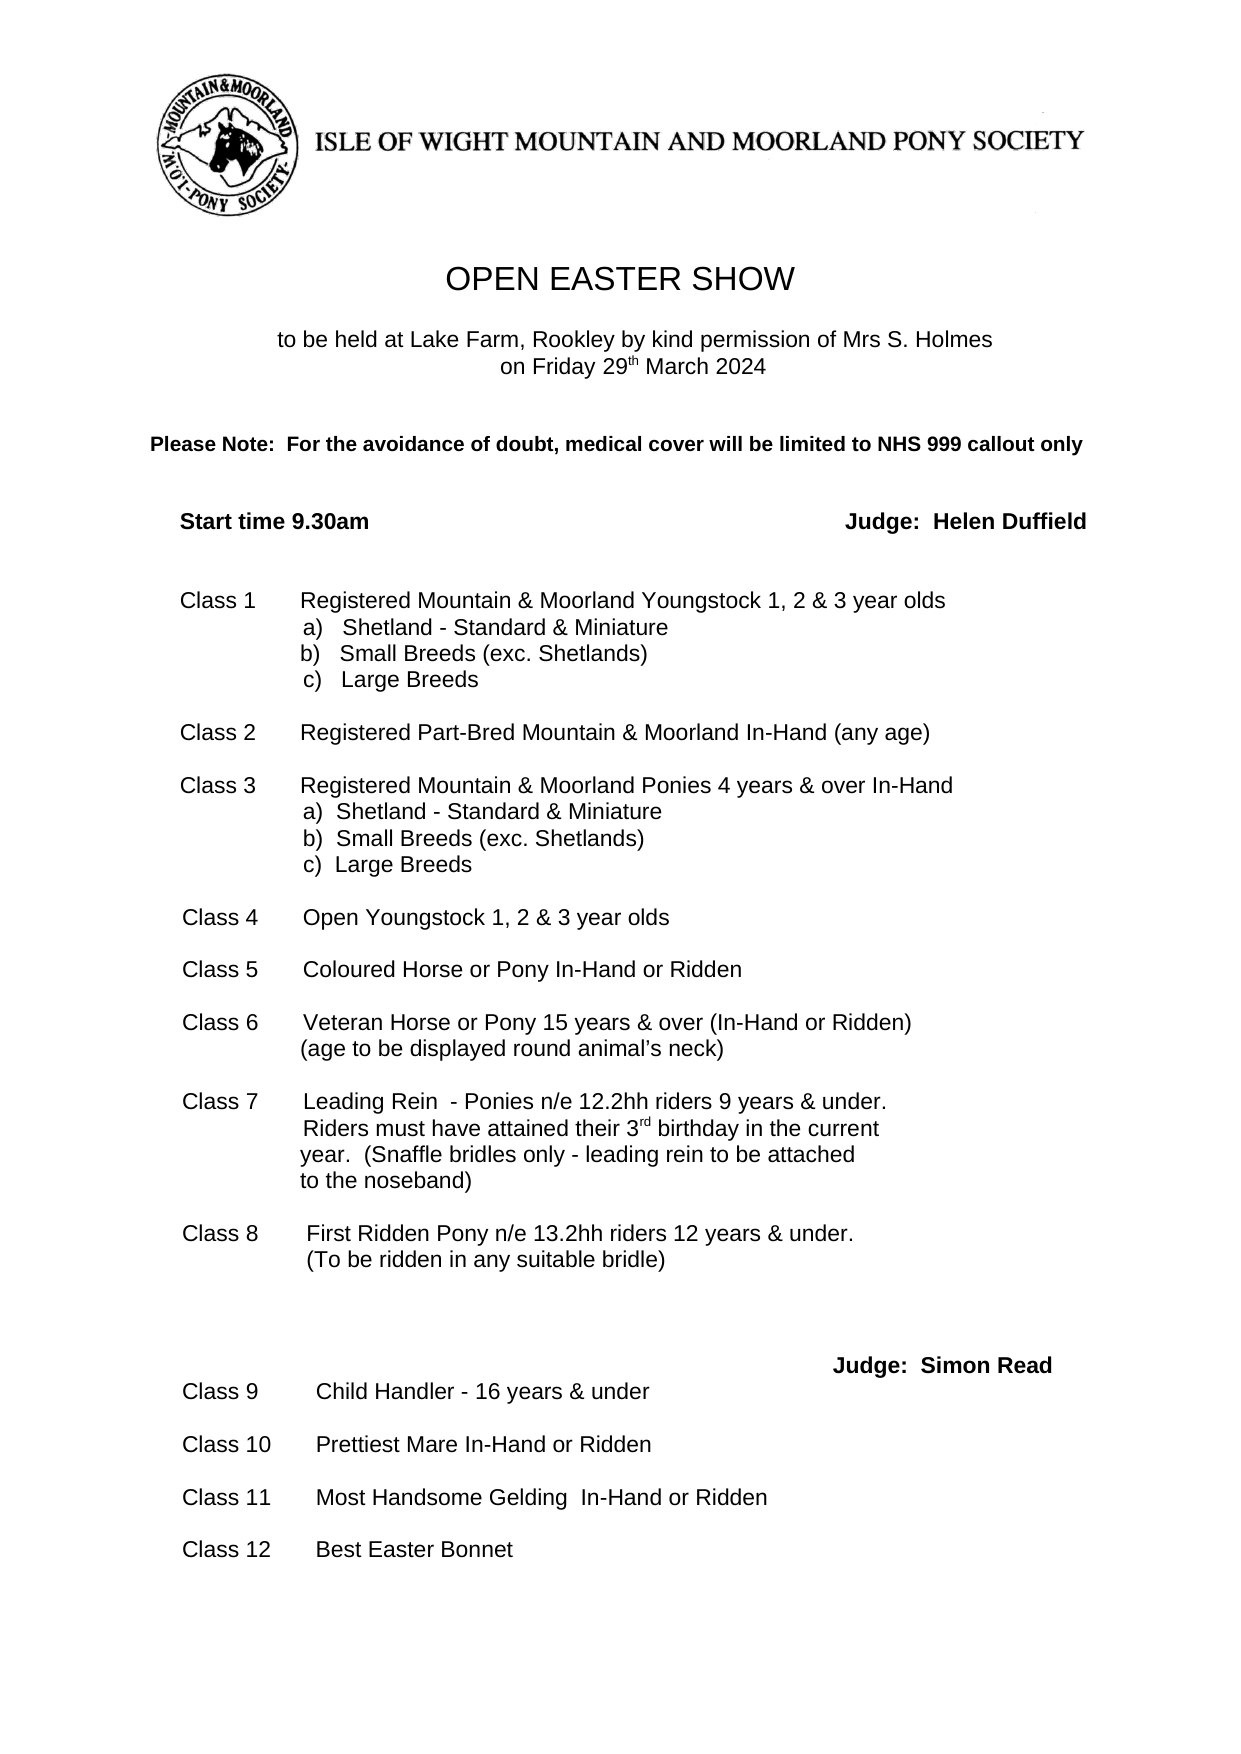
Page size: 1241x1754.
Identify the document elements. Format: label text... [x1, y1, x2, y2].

text to be held at Lake Farm, Rookley by kind permission of Mrs S. Holmes [179, 326, 1090, 353]
text c) Large Breeds [150, 666, 1090, 693]
text Riders must have attained their 3rd birthday in the current [150, 1114, 1090, 1141]
text Class 1 Registered Mountain & Moorland Youngstock 1, 2 & 3 year olds [179, 587, 1090, 614]
text Class 10 Prettiest Mare In-Hand or Ridden [150, 1431, 1090, 1457]
text year. (Snaffle bridles only - leading rein to be attached [225, 1141, 1090, 1167]
text Class 12 Best Easter Bonnet [150, 1536, 1090, 1562]
text OPEN EASTER SHOW [150, 259, 1090, 297]
text Class 9 Child Handler - 16 years & under [150, 1378, 1090, 1404]
text a) Shetland - Standard & Miniature [150, 798, 1090, 824]
text Class 2 Registered Part-Bred Mountain & Moorland In-Hand (any age) [179, 719, 1090, 746]
text c) Large Breeds [150, 851, 1090, 877]
text Class 7 Leading Rein - Ponies n/e 12.2hh riders 9 years & under. [150, 1088, 1090, 1114]
text Class 11 Most Handsome Gelding In-Hand or Ridden [150, 1483, 1090, 1510]
text Start time 9.30am Judge: Helen Duffield [179, 508, 1090, 535]
text Class 3 Registered Mountain & Moorland Ponies 4 years & over In-Hand [179, 772, 1090, 798]
text (To be ridden in any suitable bridle) [225, 1246, 1090, 1273]
text Class 6 Veteran Horse or Pony 15 years & over (In-Hand or Ridden) [150, 1009, 1090, 1035]
text to the noseband) [225, 1167, 1090, 1193]
picture [150, 73, 1091, 221]
text Please Note: For the avoidance of doubt, medical cover will be limited to NHS 999 callout only [150, 432, 1090, 456]
text on Friday 29th March 2024 [150, 353, 1090, 379]
text b) Small Breeds (exc. Shetlands) [150, 824, 1090, 851]
text b) Small Breeds (exc. Shetlands) [225, 640, 1090, 666]
text Class 8 First Ridden Pony n/e 13.2hh riders 12 years & under. [150, 1220, 1090, 1246]
text a) Shetland - Standard & Miniature [150, 614, 1090, 640]
text Class 5 Coloured Horse or Pony In-Hand or Ridden [150, 956, 1090, 983]
text Judge: Simon Read [675, 1352, 1090, 1378]
text Class 4 Open Youngstock 1, 2 & 3 year olds [150, 904, 1090, 930]
text (age to be displayed round animal’s neck) [225, 1035, 1090, 1062]
